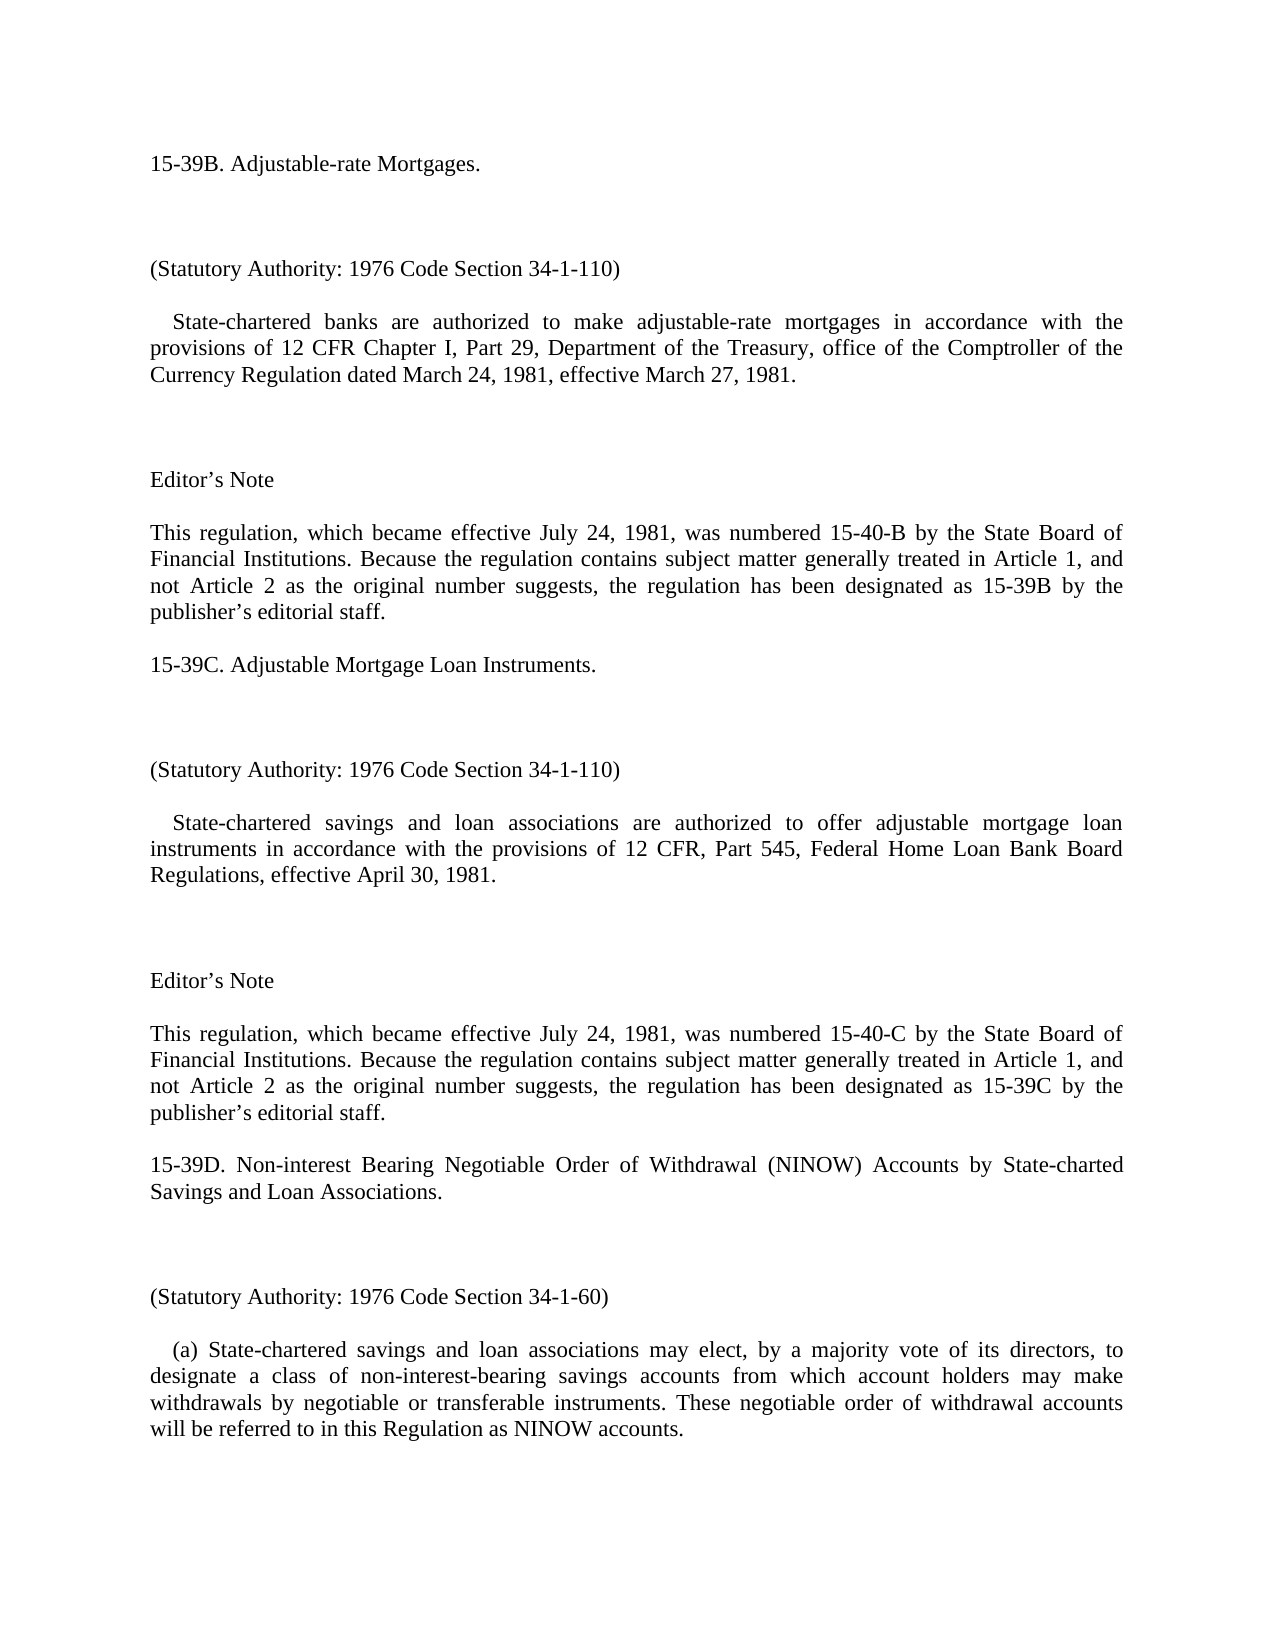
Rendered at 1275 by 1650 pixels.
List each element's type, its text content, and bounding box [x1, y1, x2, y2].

text This regulation, which became effective July 24, 1981, was numbered 15-40-C by the State Board of Financial Institutions. Because the regulation contains subject matter generally treated in Article 1, and not Article 2 as the original number suggests, the regulation has been designated as 15-39C by the publisher’s editorial staff. [150, 1020, 1125, 1125]
text (a) State-chartered savings and loan associations may elect, by a majority vote of its directors, to designate a class of non-interest-bearing savings accounts from which account holders may make withdrawals by negotiable or transferable instruments. These negotiable order of withdrawal accounts will be referred to in this Regulation as NINOW accounts. [150, 1336, 1125, 1441]
text 15-39D. Non-interest Bearing Negotiable Order of Withdrawal (NINOW) Accounts by State-charted Savings and Loan Associations. [150, 1151, 1125, 1204]
text Editor’s Note [150, 466, 1125, 493]
text 15-39C. Adjustable Mortgage Loan Instruments. [150, 651, 1125, 677]
text (Statutory Authority: 1976 Code Section 34-1-110) [150, 255, 1125, 282]
text State-chartered savings and loan associations are authorized to offer adjustable mortgage loan instruments in accordance with the provisions of 12 CFR, Part 545, Federal Home Loan Bank Board Regulations, effective April 30, 1981. [150, 809, 1125, 888]
text This regulation, which became effective July 24, 1981, was numbered 15-40-B by the State Board of Financial Institutions. Because the regulation contains subject matter generally treated in Article 1, and not Article 2 as the original number suggests, the regulation has been designated as 15-39B by the publisher’s editorial staff. [150, 519, 1125, 624]
text Editor’s Note [150, 967, 1125, 993]
text 15-39B. Adjustable-rate Mortgages. [150, 150, 1125, 176]
text (Statutory Authority: 1976 Code Section 34-1-110) [150, 756, 1125, 782]
text (Statutory Authority: 1976 Code Section 34-1-60) [150, 1283, 1125, 1309]
text State-chartered banks are authorized to make adjustable-rate mortgages in accordance with the provisions of 12 CFR Chapter I, Part 29, Department of the Treasury, office of the Comptroller of the Currency Regulation dated March 24, 1981, effective March 27, 1981. [150, 308, 1125, 387]
